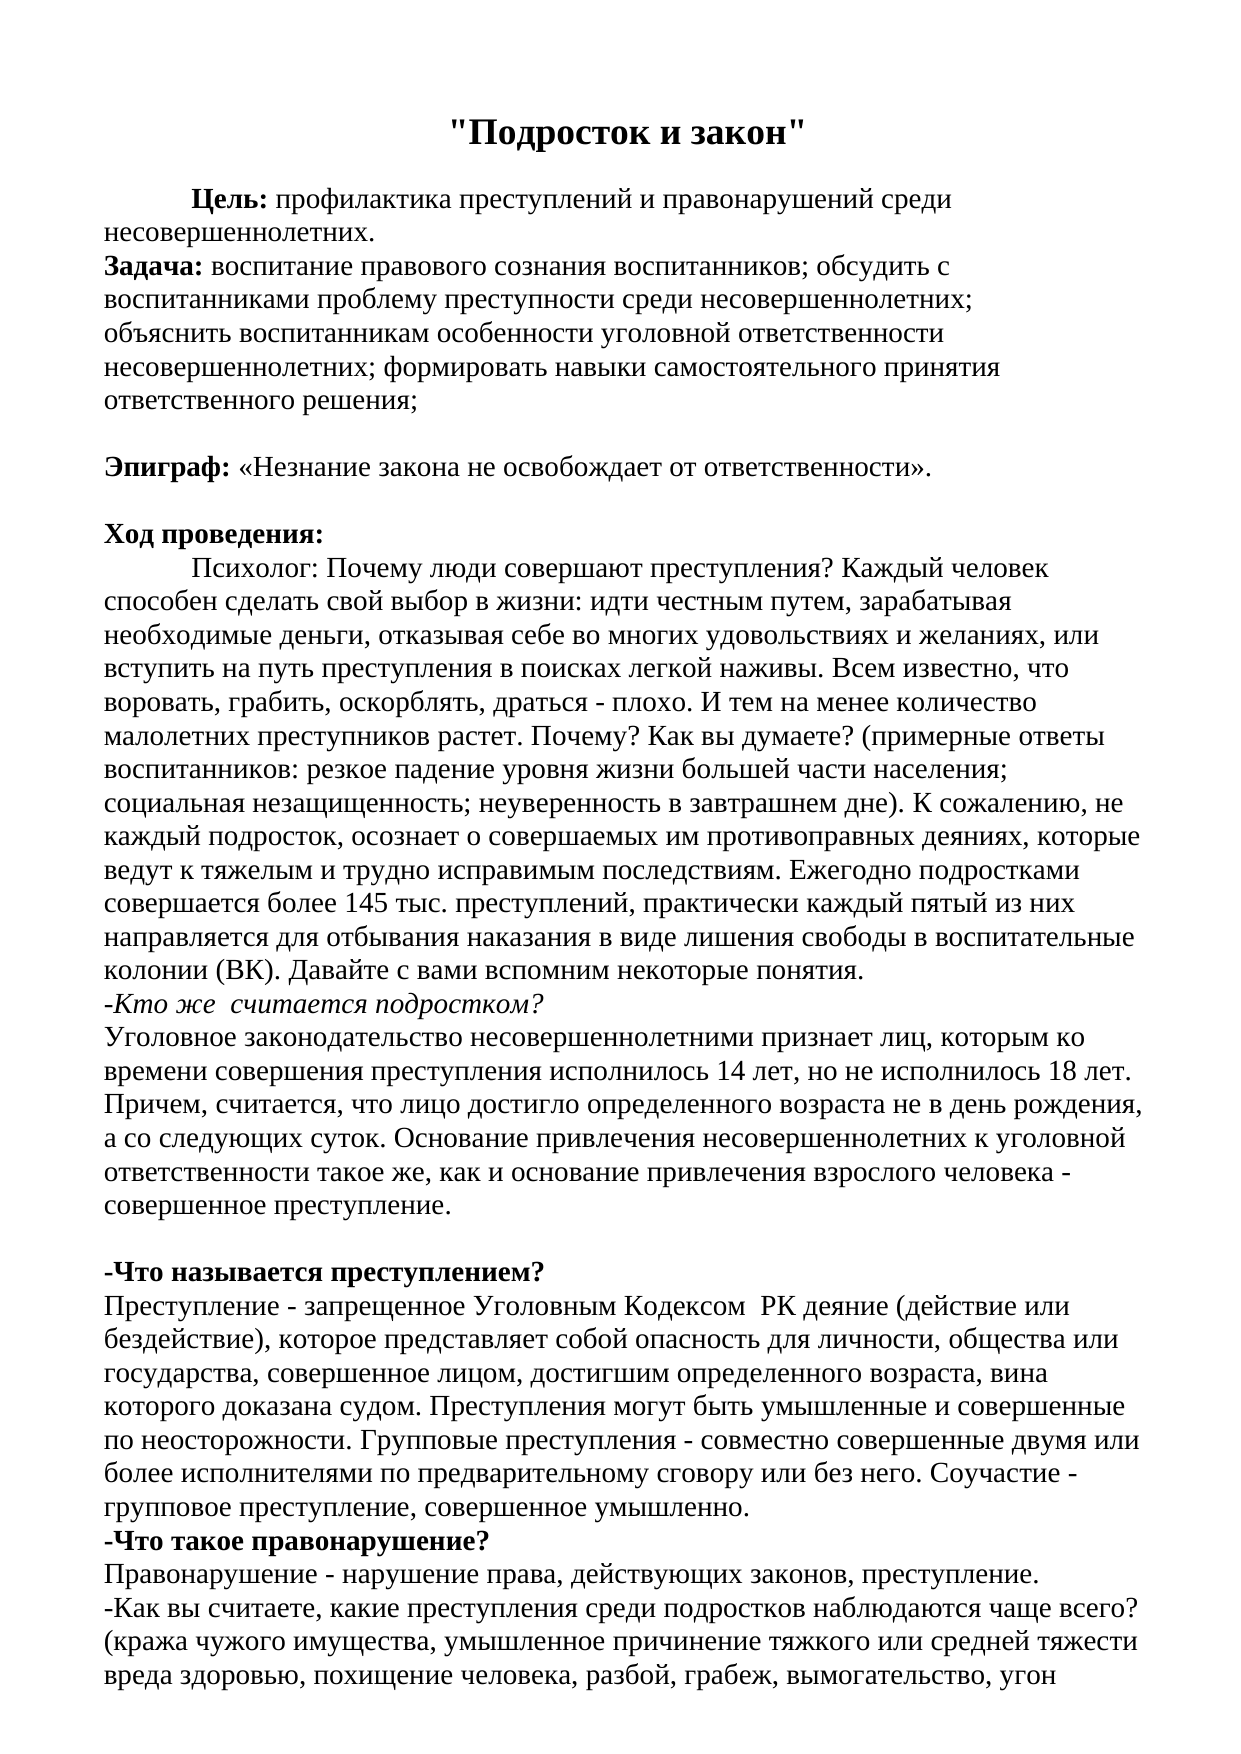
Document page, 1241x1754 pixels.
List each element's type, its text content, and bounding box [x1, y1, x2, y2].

text -Что такое правонарушение? [103, 1523, 1152, 1556]
text Психолог: Почему люди совершают преступления? Каждый человек способен сделать свой выбор в жизни: идти честным путем, зарабатывая необходимые деньги, отказывая себе во многих удовольствиях и желаниях, или вступить на путь преступления в поисках легкой наживы. Всем известно, что воровать, грабить, оскорблять, драться - плохо. И тем на менее количество малолетних преступников растет. Почему? Как вы думаете? (примерные ответы воспитанников: резкое падение уровня жизни большей части населения; социальная незащищенность; неуверенность в завтрашнем дне). К сожалению, не каждый подросток, осознает о совершаемых им противоправных деяниях, которые ведут к тяжелым и трудно исправимым последствиям. Ежегодно подростками совершается более 145 тыс. преступлений, практически каждый пятый из них направляется для отбывания наказания в виде лишения свободы в воспитательные колонии (ВК). Давайте с вами вспомним некоторые понятия. [103, 550, 1152, 986]
text Уголовное законодательство несовершеннолетними признает лиц, которым ко времени совершения преступления исполнилось 14 лет, но не исполнилось 18 лет. Причем, считается, что лицо достигло определенного возраста не в день рождения, а со следующих суток. Основание привлечения несовершеннолетних к уголовной ответственности такое же, как и основание привлечения взрослого человека - совершенное преступление. [103, 1019, 1152, 1221]
text Правонарушение - нарушение права, действующих законов, преступление. [103, 1556, 1152, 1590]
text -Как вы считаете, какие преступления среди подростков наблюдаются чаще всего? [103, 1590, 1152, 1623]
text Преступление - запрещенное Уголовным Кодексом РК деяние (действие или бездействие), которое представляет собой опасность для личности, общества или государства, совершенное лицом, достигшим определенного возраста, вина которого доказана судом. Преступления могут быть умышленные и совершенные по неосторожности. Групповые преступления - совместно совершенные двумя или более исполнителями по предварительному сговору или без него. Соучастие -групповое преступление, совершенное умышленно. [103, 1288, 1152, 1523]
text Эпиграф: «Незнание закона не освобождает от ответственности». [103, 449, 1152, 483]
text Ход проведения: [103, 516, 1152, 550]
text -Что называется преступлением? [103, 1254, 1152, 1288]
text "Подросток и закон" [103, 109, 1152, 152]
text объяснить воспитанникам особенности уголовной ответственности несовершеннолетних; формировать навыки самостоятельного принятия ответственного решения; [103, 315, 1152, 416]
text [103, 1623, 1152, 1690]
text -Кто же считается подростком? [103, 986, 1152, 1019]
text Цель: профилактика преступлений и правонарушений среди несовершеннолетних. [103, 181, 1152, 248]
text Задача: воспитание правового сознания воспитанников; обсудить с воспитанниками проблему преступности среди несовершеннолетних; [103, 248, 1152, 315]
